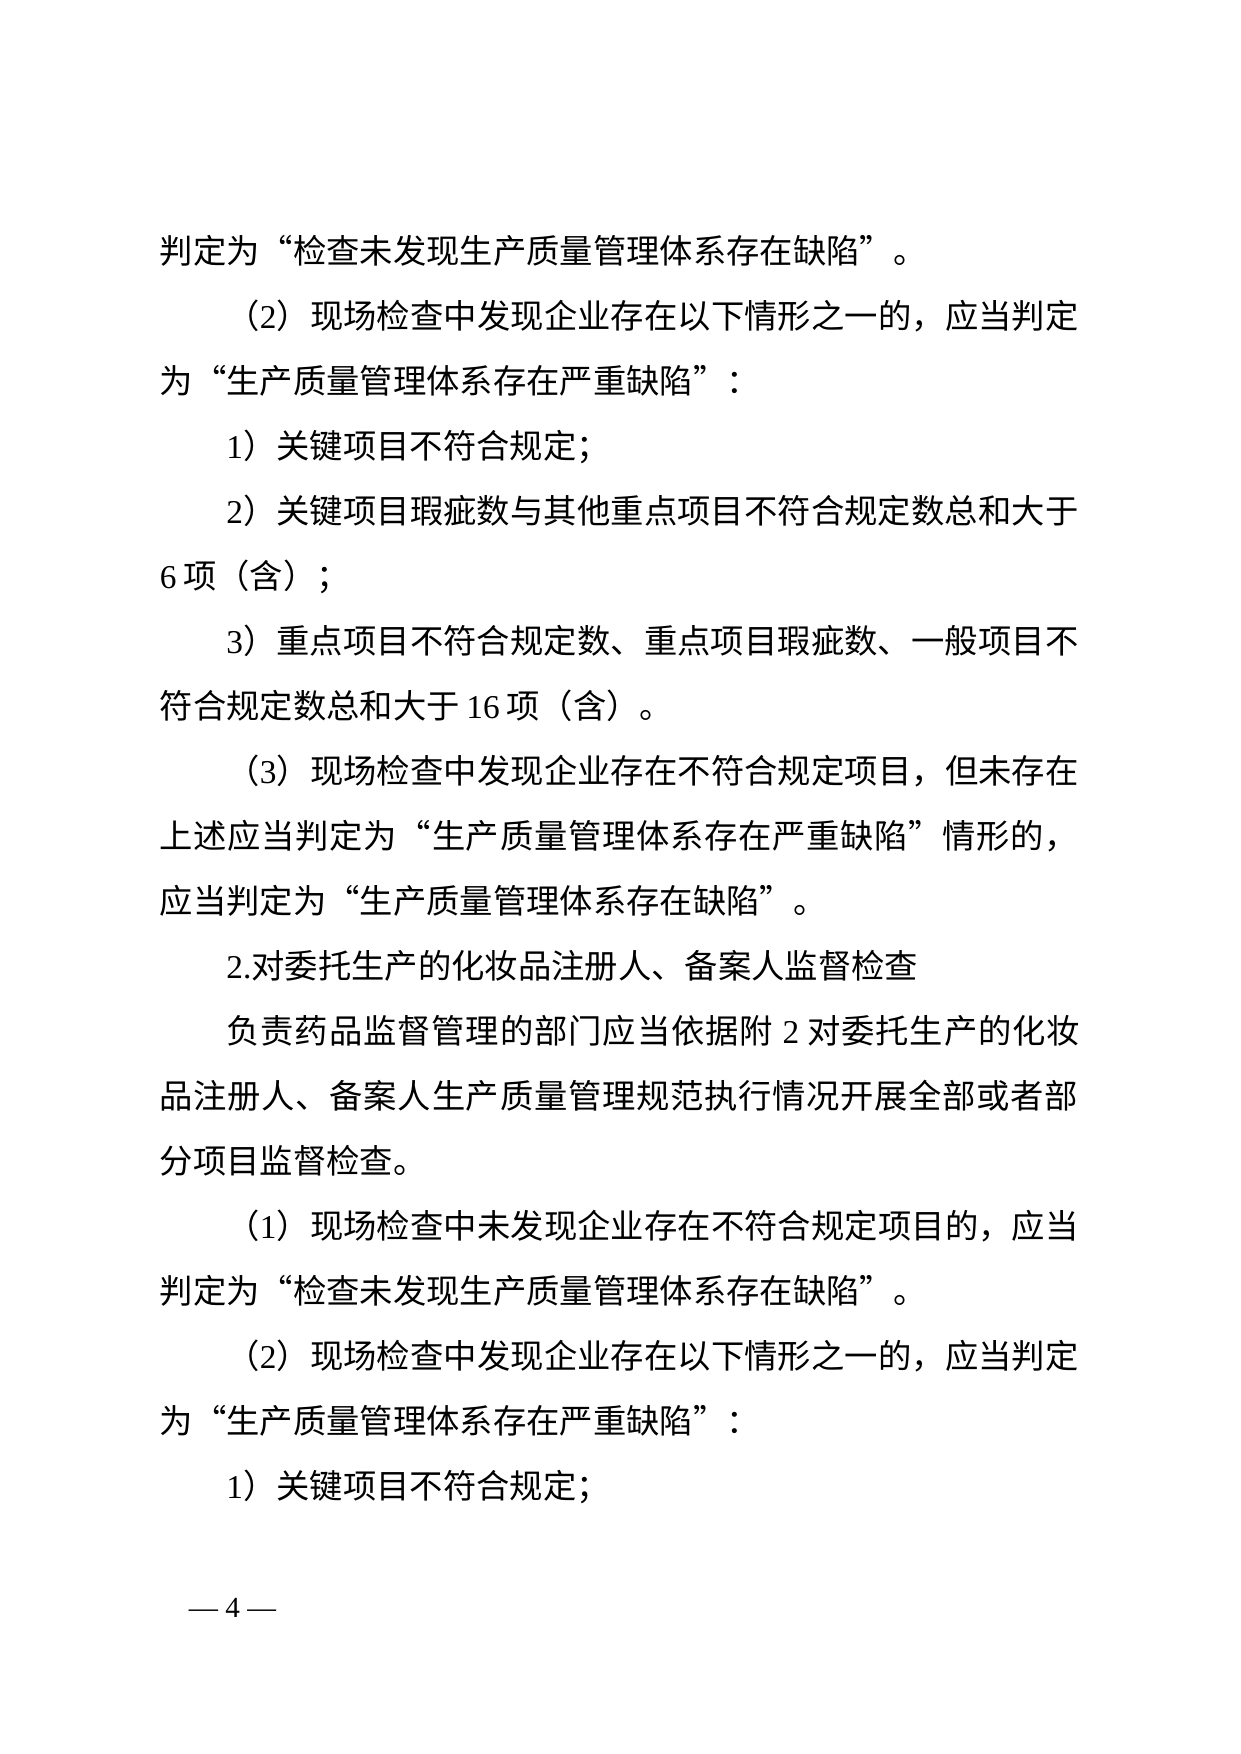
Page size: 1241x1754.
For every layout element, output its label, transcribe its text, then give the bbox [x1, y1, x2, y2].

text （1）现场检查中未发现企业存在不符合规定项目的，应当判定为“检查未发现生产质量管理体系存在缺陷”。 [159, 1192, 1081, 1322]
text 2）关键项目瑕疵数与其他重点项目不符合规定数总和大于6项（含）； [159, 477, 1081, 607]
text 负责药品监督管理的部门应当依据附2对委托生产的化妆品注册人、备案人生产质量管理规范执行情况开展全部或者部分项目监督检查。 [159, 997, 1081, 1192]
text 2.对委托生产的化妆品注册人、备案人监督检查 [159, 932, 1081, 997]
text 1）关键项目不符合规定； [159, 1452, 1081, 1517]
text 1）关键项目不符合规定； [159, 412, 1081, 477]
text （3）现场检查中发现企业存在不符合规定项目，但未存在上述应当判定为“生产质量管理体系存在严重缺陷”情形的，应当判定为“生产质量管理体系存在缺陷”。 [159, 737, 1081, 932]
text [159, 217, 1081, 282]
text （2）现场检查中发现企业存在以下情形之一的，应当判定为“生产质量管理体系存在严重缺陷”： [159, 1322, 1081, 1452]
text （2）现场检查中发现企业存在以下情形之一的，应当判定为“生产质量管理体系存在严重缺陷”： [159, 282, 1081, 412]
text 3）重点项目不符合规定数、重点项目瑕疵数、一般项目不符合规定数总和大于16项（含）。 [159, 607, 1081, 737]
